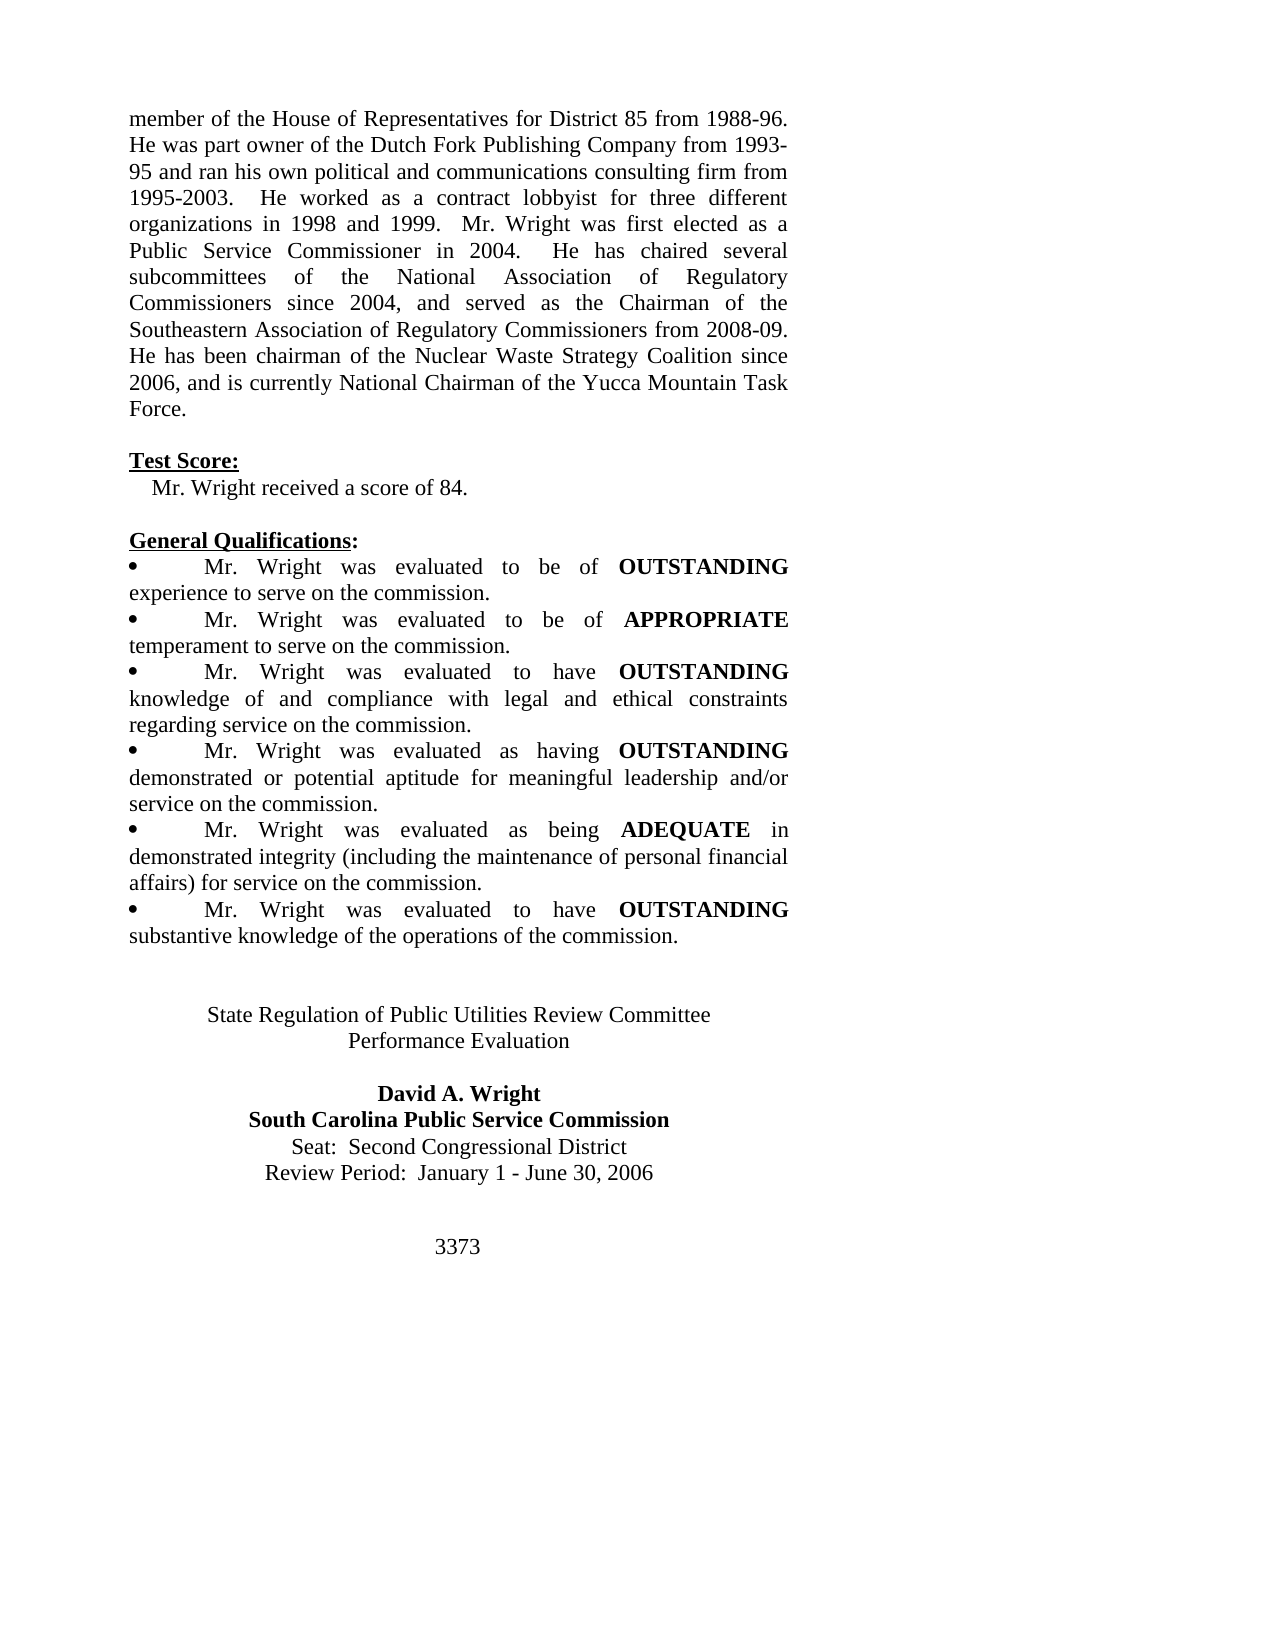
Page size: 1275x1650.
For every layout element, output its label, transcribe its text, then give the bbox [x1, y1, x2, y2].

text Seat: Second Congressional District [129, 1133, 789, 1159]
list Mr. Wright was evaluated to have OUTSTANDING knowledge of and compliance with legal and ethical constraints regarding service on the commission. [129, 658, 789, 737]
list Mr. Wright was evaluated as being ADEQUATE in demonstrated integrity (including the maintenance of personal financial affairs) for service on the commission. [129, 817, 789, 896]
list Mr. Wright was evaluated to have OUTSTANDING substantive knowledge of the operations of the commission. [129, 896, 789, 948]
text Mr. Wright received a score of 84. [129, 474, 789, 500]
list Mr. Wright was evaluated to be of OUTSTANDING experience to serve on the commission. [129, 553, 789, 606]
text Mr. Wright was born Charlotte, NC in 1955. He obtained a Bachelor of Arts degree in Political Science from Clemson University in 1977. After working three years in advertising and political communications, he spent 1981-92 as owner of Wright Enterprises, a retail franchise. Mr. Wright was the Mayor of Irmo from 1985-88, and served as a member of the House of Representatives for District 85 from 1988-96. He was part owner of the Dutch Fork Publishing Company from 1993-95 and ran his own political and communications consulting firm from 1995-2003. He worked as a contract lobbyist for three different organizations in 1998 and 1999. Mr. Wright was first elected as a Public Service Commissioner in 2004. He has chaired several subcommittees of the National Association of Regulatory Commissioners since 2004, and served as the Chairman of the Southeastern Association of Regulatory Commissioners from 2008-09. He has been chairman of the Nuclear Waste Strategy Coalition since 2006, and is currently National Chairman of the Yucca Mountain Task Force. [129, 105, 789, 421]
text South Carolina Public Service Commission [129, 1106, 789, 1133]
text Test Score: [129, 448, 789, 474]
text General Qualifications: [129, 527, 789, 553]
list Mr. Wright was evaluated as having OUTSTANDING demonstrated or potential aptitude for meaningful leadership and/or service on the commission. [129, 737, 789, 817]
text David A. Wright [129, 1080, 789, 1106]
title State Regulation of Public Utilities Review Committee [129, 1001, 789, 1027]
list Mr. Wright was evaluated to be of APPROPRIATE temperament to serve on the commission. [129, 606, 789, 658]
text Review Period: January 1 - June 30, 2006 [129, 1159, 789, 1186]
title Performance Evaluation [129, 1027, 789, 1054]
